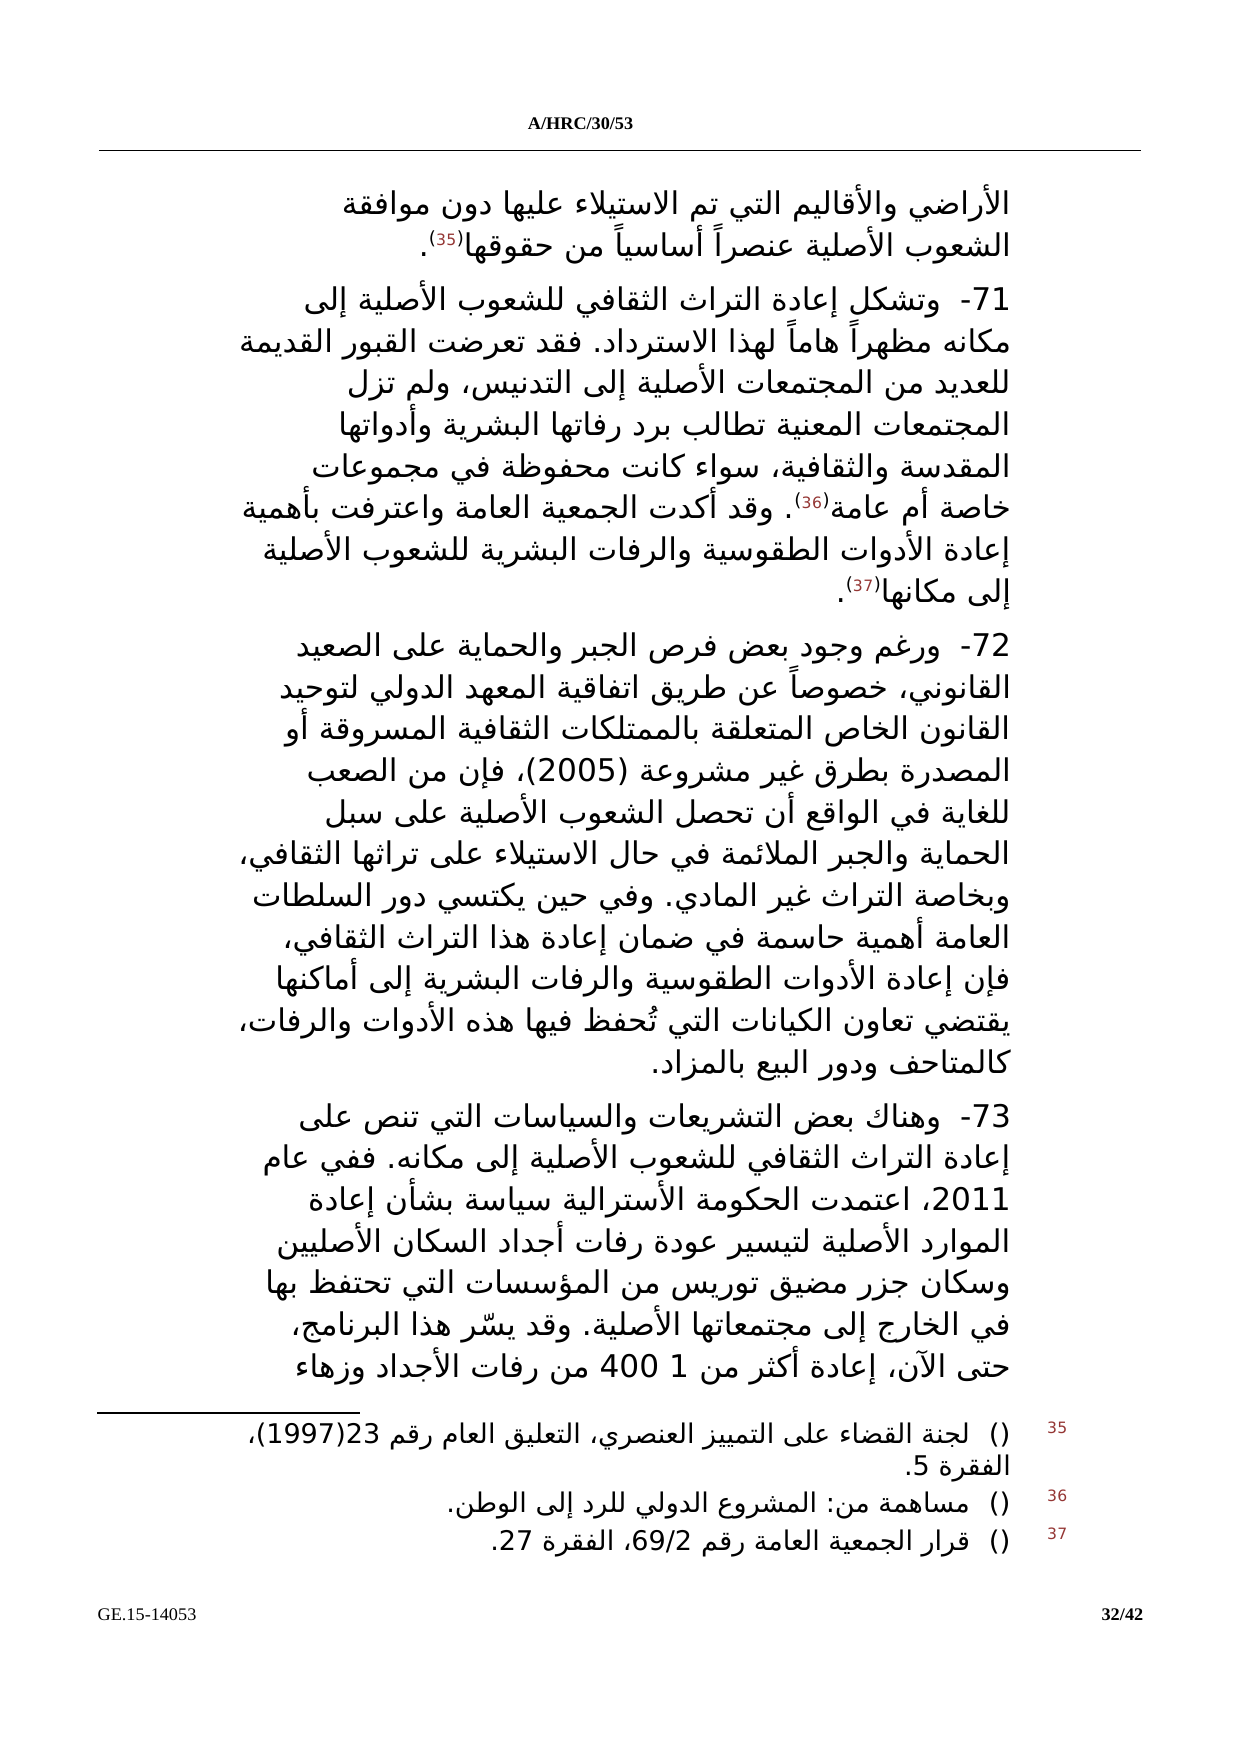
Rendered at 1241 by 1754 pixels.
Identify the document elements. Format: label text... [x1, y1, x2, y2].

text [229, 1094, 1011, 1386]
text 72- ورغم وجود بعض فرص الجبر والحماية على الصعيد القانوني، خصوصاً عن طريق اتفاقية المعهد الدولي لتوحيد القانون الخاص المتعلقة بالممتلكات الثقافية المسروقة أو المصدرة بطرق غير مشروعة (2005)، فإن من الصعب للغاية في الواقع أن تحصل الشعوب الأصلية على سبل الحماية والجبر الملائمة في حال الاستيلاء على تراثها الثقافي، وبخاصة التراث غير المادي. وفي حين يكتسي دور السلطات العامة أهمية حاسمة في ضمان إعادة هذا التراث الثقافي، فإن إعادة الأدوات الطقوسية والرفات البشرية إلى أماكنها يقتضي تعاون الكيانات التي تُحفظ فيها هذه الأدوات والرفات، كالمتاحف ودور البيع بالمزاد. [229, 623, 1011, 1081]
text 71- وتشكل إعادة التراث الثقافي للشعوب الأصلية إلى مكانه مظهراً هاماً لهذا الاسترداد. فقد تعرضت القبور القديمة للعديد من المجتمعات الأصلية إلى التدنيس، ولم تزل المجتمعات المعنية تطالب برد رفاتها البشرية وأدواتها المقدسة والثقافية، سواء كانت محفوظة في مجموعات خاصة أم عامة(). وقد أكدت الجمعية العامة واعترفت بأهمية إعادة الأدوات الطقوسية والرفات البشرية للشعوب الأصلية إلى مكانها(). [229, 277, 1011, 611]
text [229, 181, 1011, 265]
